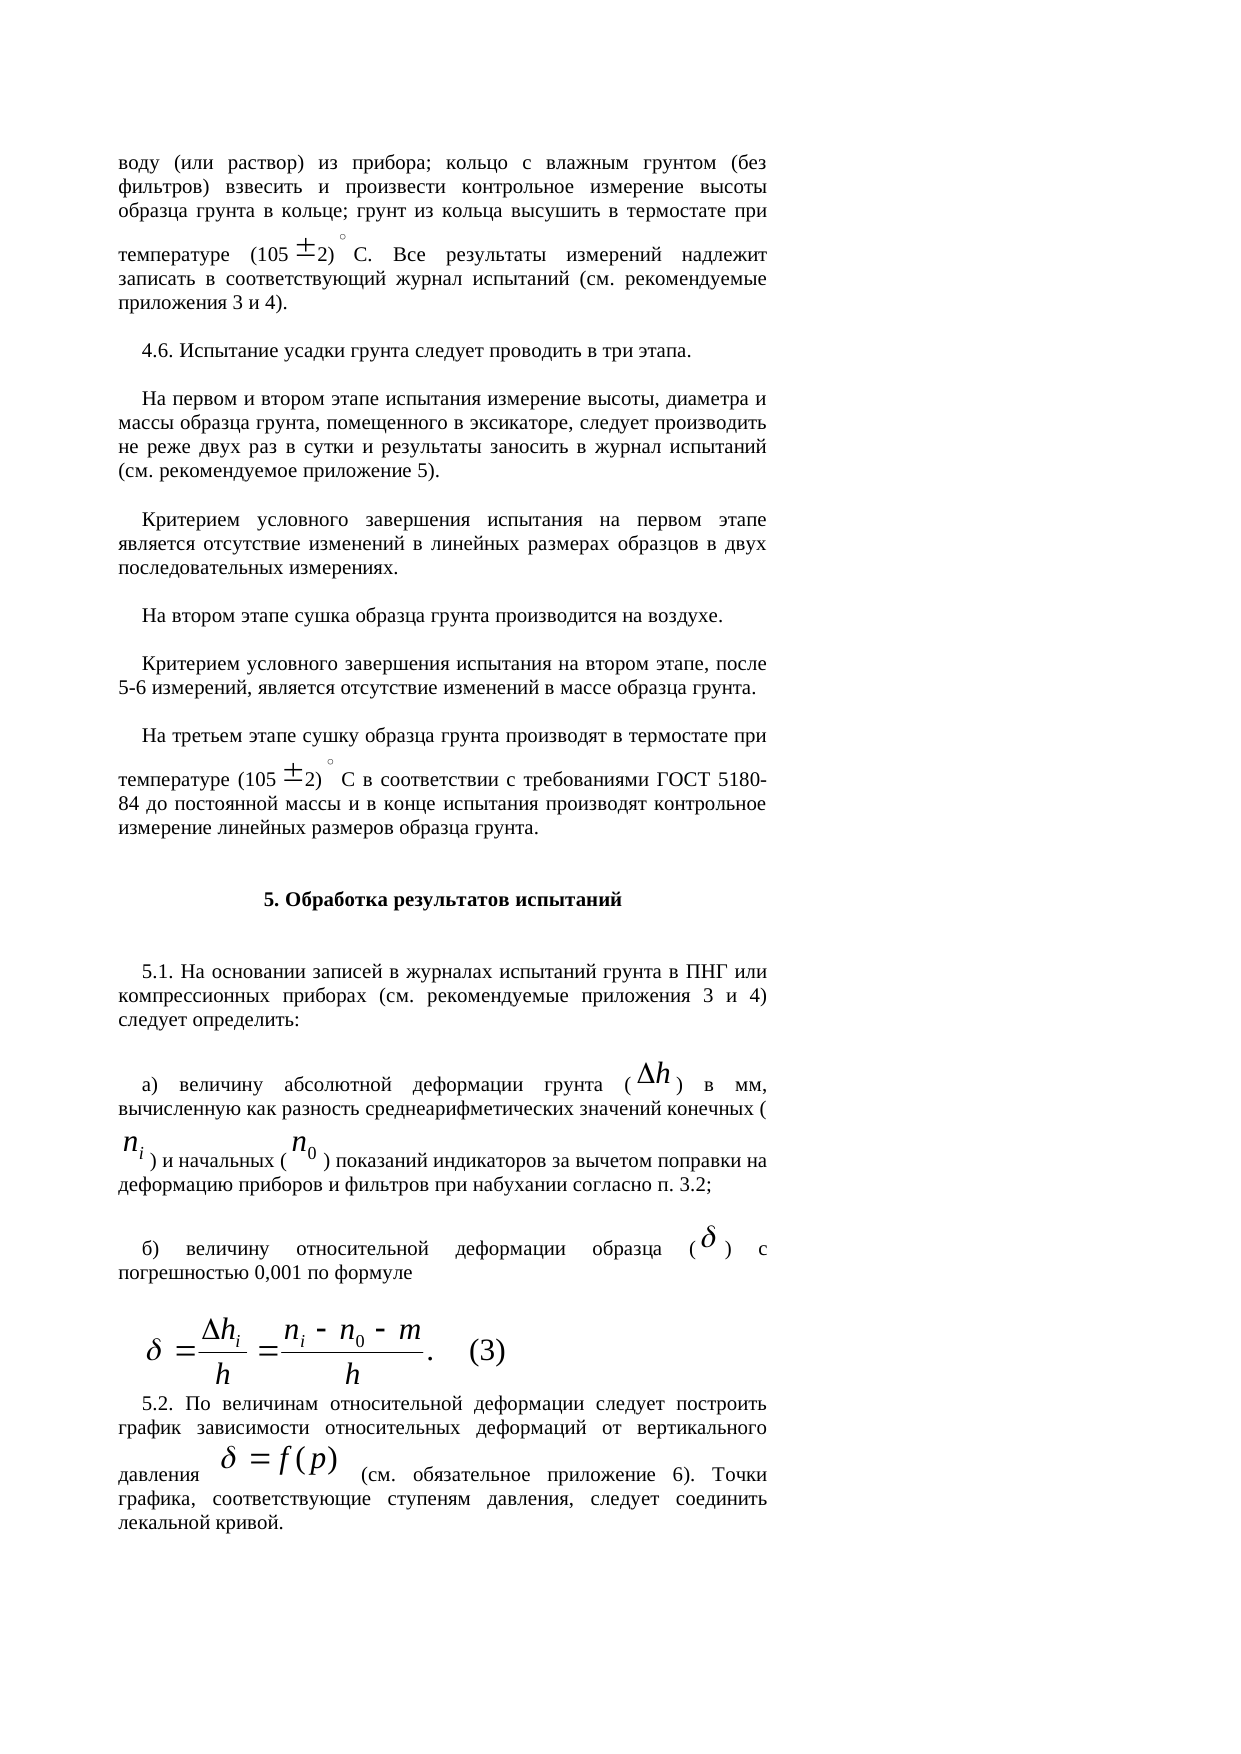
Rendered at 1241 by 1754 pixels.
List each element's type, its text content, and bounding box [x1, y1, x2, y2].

text На третьем этапе сушку образца грунта производят в термостате при температуре (1052)С в соответствии с требованиями ГОСТ 5180-84 до постоянной массы и в конце испытания производят контрольное измерение линейных размеров образца грунта. [118, 723, 768, 839]
text 5.1. На основании записей в журналах испытаний грунта в ПНГ или компрессионных приборах (см. рекомендуемые приложения 3 и 4) следует определить: [118, 959, 768, 1031]
text Критерием условного завершения испытания на первом этапе является отсутствие изменений в линейных размерах образцов в двух последовательных измерениях. [118, 506, 768, 579]
text 5.2. По величинам относительной деформации следует построить график зависимости относительных деформаций от вертикального давления (см. обязательное приложение 6). Точки графика, соответствующие ступеням давления, следует соединить лекальной кривой. [118, 1391, 768, 1534]
text а) величину абсолютной деформации грунта () в мм, вычисленную как разность среднеарифметических значений конечных () и начальных () показаний индикаторов за вычетом поправки на деформацию приборов и фильтров при набухании согласно п. 3.2; [118, 1055, 768, 1196]
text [118, 150, 768, 314]
text 4.6. Испытание усадки грунта следует проводить в три этапа. [118, 338, 768, 362]
text Критерием условного завершения испытания на втором этапе, после 5-6 измерений, является отсутствие изменений в массе образца грунта. [118, 651, 768, 699]
subtitle 5. Обработка результатов испытаний [118, 887, 768, 911]
text б) величину относительной деформации образца () с погрешностью 0,001 по формуле [118, 1219, 768, 1284]
text На первом и втором этапе испытания измерение высоты, диаметра и массы образца грунта, помещенного в эксикаторе, следует производить не реже двух раз в сутки и результаты заносить в журнал испытаний (см. рекомендуемое приложение 5). [118, 386, 768, 482]
text На втором этапе сушка образца грунта производится на воздухе. [118, 603, 768, 627]
